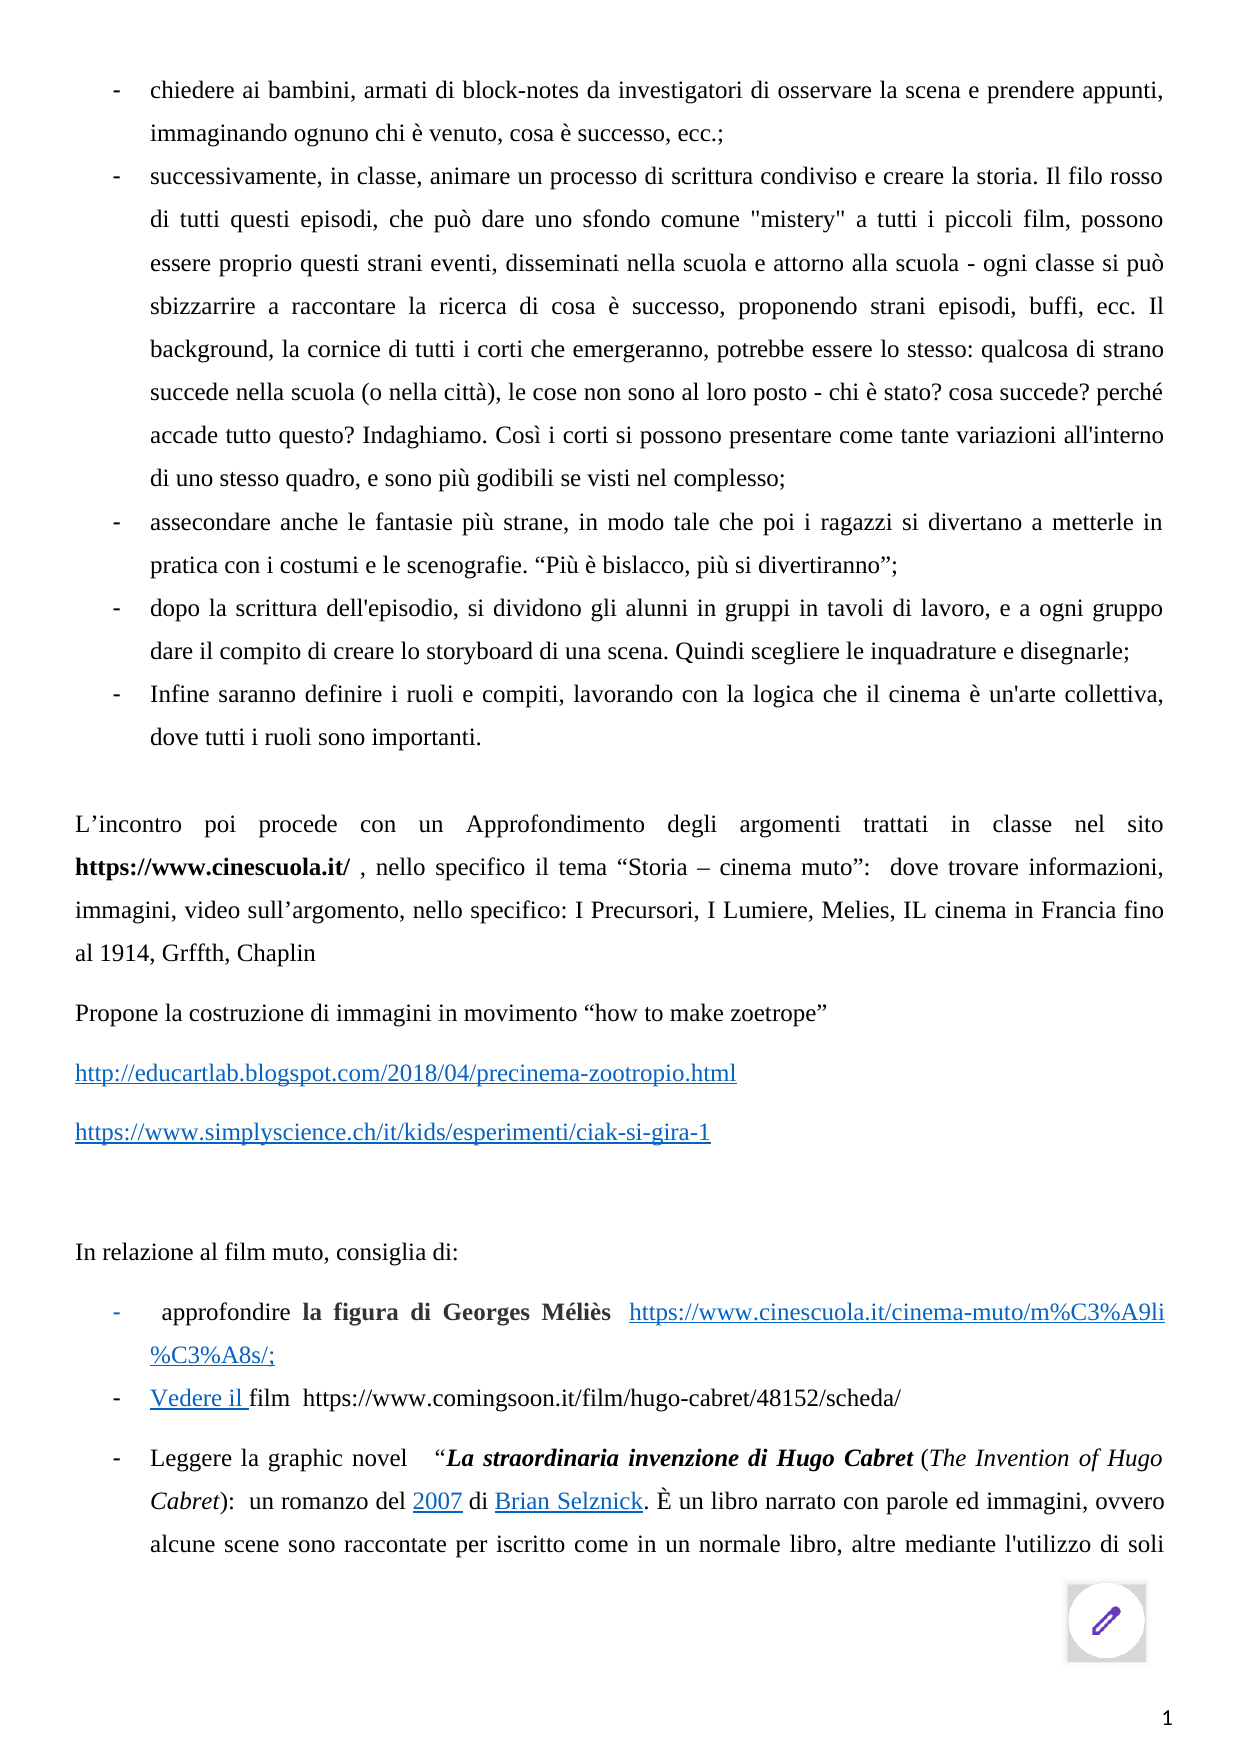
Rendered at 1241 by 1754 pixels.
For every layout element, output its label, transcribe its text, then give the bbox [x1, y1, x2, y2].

text Propone la costruzione di immagini in movimento “how to make zoetrope” [75, 998, 1165, 1027]
picture [1062, 1578, 1150, 1666]
list successivamente, in classe, animare un processo di scrittura condiviso e creare la storia. Il filo rosso di tutti questi episodi, che può dare uno sfondo comune "mistery" a tutti i piccoli film, possono essere proprio questi strani eventi, disseminati nella scuola e attorno alla scuola - ogni classe si può sbizzarrire a raccontare la ricerca di cosa è successo, proponendo strani episodi, buffi, ecc. Il background, la cornice di tutti i corti che emergeranno, potrebbe essere lo stesso: qualcosa di strano succede nella scuola (o nella città), le cose non sono al loro posto - chi è stato? cosa succede? perché accade tutto questo? Indaghiamo. Così i corti si possono presentare come tante variazioni all'interno di uno stesso quadro, e sono più godibili se visti nel complesso; [112, 161, 1165, 492]
list Infine saranno definire i ruoli e compiti, lavorando con la logica che il cinema è un'arte collettiva, dove tutti i ruoli sono importanti. [112, 679, 1165, 751]
text http://educartlab.blogspot.com/2018/04/precinema-zootropio.html [75, 1058, 1165, 1086]
text L’incontro poi procede con un Approfondimento degli argomenti trattati in classe nel sito https://www.cinescuola.it/ , nello specifico il tema “Storia – cinema muto”: dove trovare informazioni, immagini, video sull’argomento, nello specifico: I Precursori, I Lumiere, Melies, IL cinema in Francia fino al 1914, Grffth, Chaplin [75, 809, 1165, 967]
list dopo la scrittura dell'episodio, si dividono gli alunni in gruppi in tavoli di lavoro, e a ogni gruppo dare il compito di creare lo storyboard di una scena. Quindi scegliere le inquadrature e disegnarle; [112, 593, 1165, 665]
list approfondire la figura di Georges Méliès https://www.cinescuola.it/cinema-muto/m%C3%A9li%C3%A8s/; [112, 1297, 1165, 1369]
list Vedere il film https://www.comingsoon.it/film/hugo-cabret/48152/scheda/ [112, 1383, 1165, 1412]
text In relazione al film muto, consiglia di: [75, 1237, 1165, 1266]
list assecondare anche le fantasie più strane, in modo tale che poi i ragazzi si divertano a metterle in pratica con i costumi e le scenografie. “Più è bislacco, più si divertiranno”; [112, 506, 1165, 578]
list chiedere ai bambini, armati di block-notes da investigatori di osservare la scena e prendere appunti, immaginando ognuno chi è venuto, cosa è successo, ecc.; [112, 75, 1165, 147]
text https://www.simplyscience.ch/it/kids/esperimenti/ciak-si-gira-1 [75, 1117, 1165, 1146]
